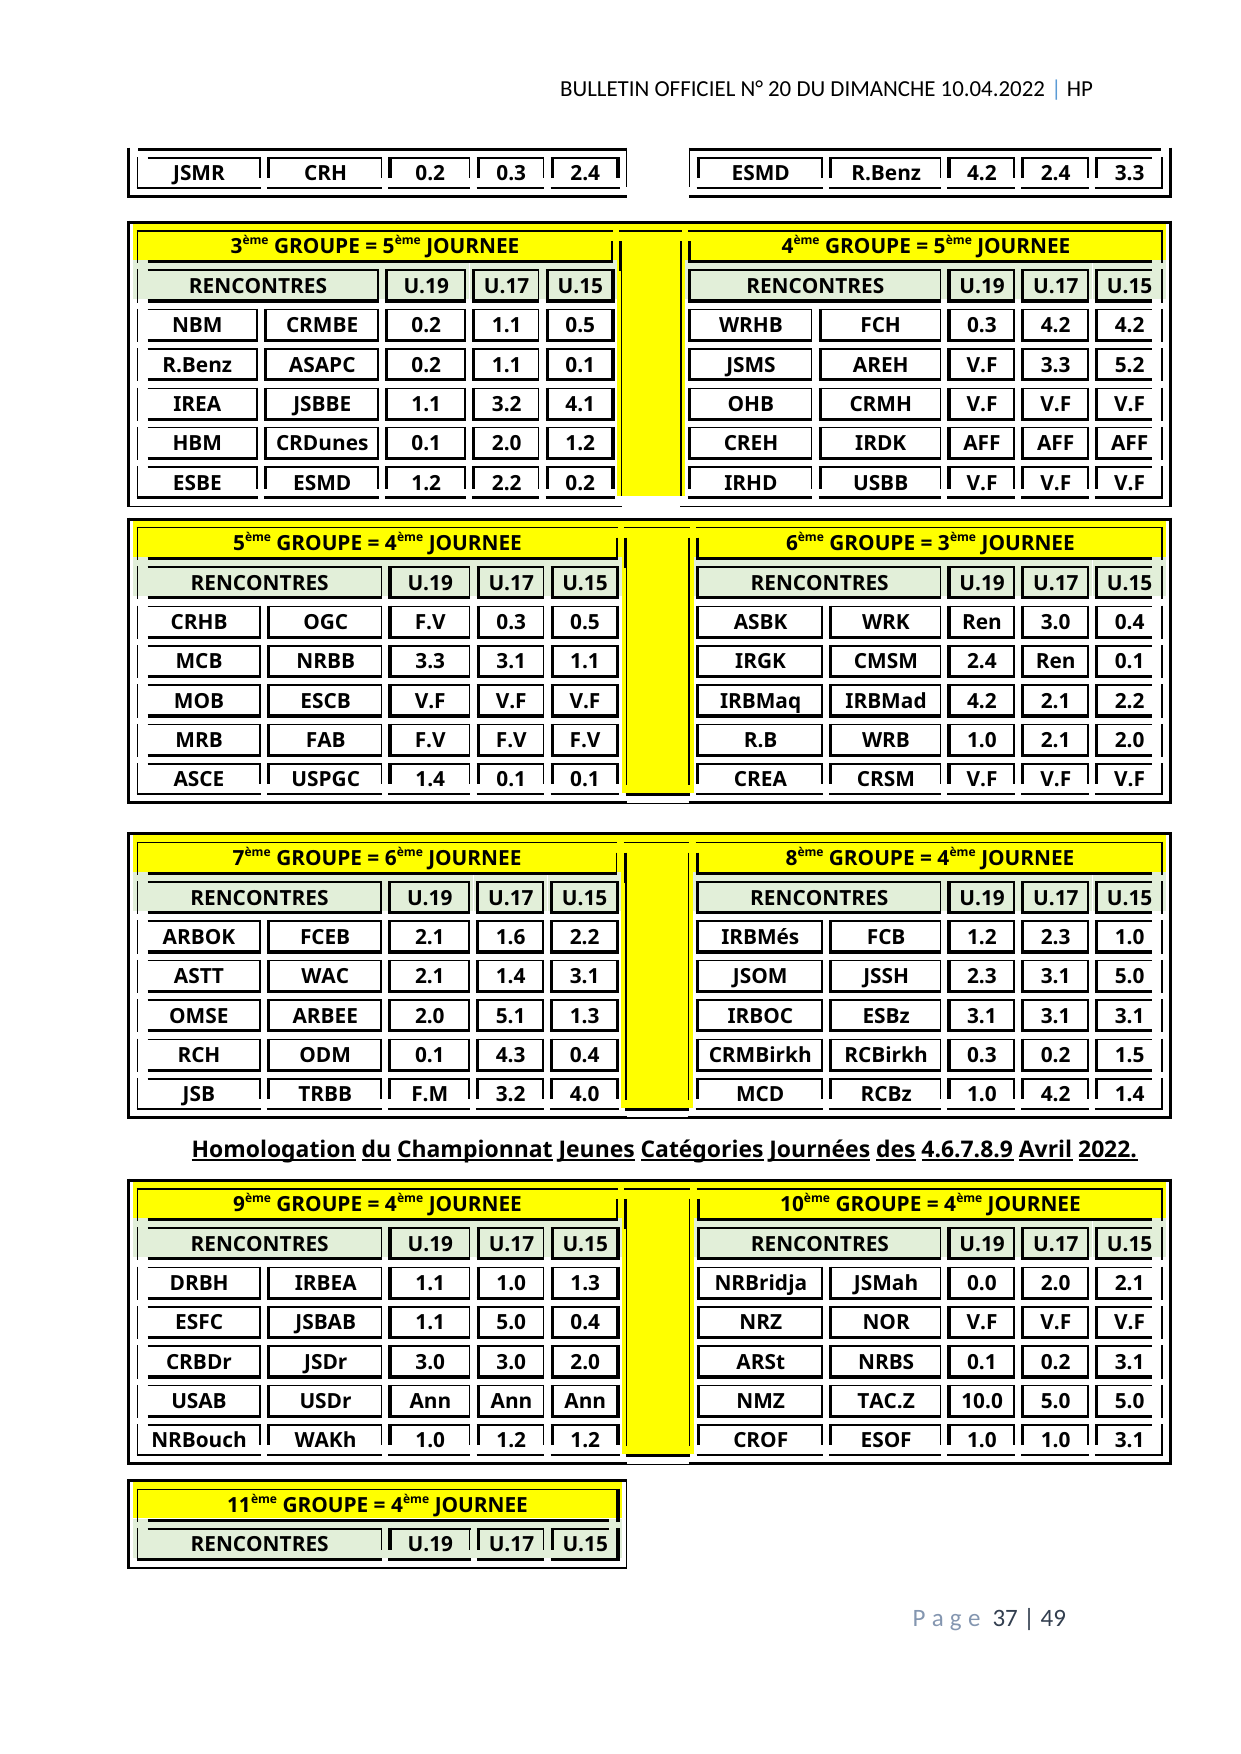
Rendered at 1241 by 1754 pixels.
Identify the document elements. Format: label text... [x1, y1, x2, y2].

table_cell V.F [1019, 457, 1092, 496]
table_cell 0.2 [543, 457, 617, 496]
table_cell V.F [1093, 457, 1166, 496]
table_cell NBM [133, 299, 261, 339]
table_cell U.19 [945, 560, 1019, 596]
table_cell V.F [1093, 1297, 1166, 1336]
table_cell MRB [133, 714, 265, 754]
table_cell RENCONTRES [133, 260, 383, 299]
table_cell 0.4 [548, 1029, 621, 1068]
table_cell ASAPC [261, 339, 383, 378]
table_cell Ann [386, 1375, 474, 1415]
table_cell CRSM [827, 754, 945, 793]
table_cell 5.0 [1093, 1375, 1166, 1415]
table_cell F.V [474, 714, 548, 754]
table_cell WRB [827, 714, 945, 754]
table_cell USAB [133, 1375, 265, 1415]
table_cell ESCB [265, 675, 386, 714]
table_header [621, 835, 693, 1108]
table_cell U.19 [386, 1522, 474, 1558]
table_cell WAKh [265, 1415, 386, 1454]
table_cell NRBS [827, 1336, 945, 1375]
table_cell 2.1 [386, 911, 473, 950]
table_cell 1.2 [383, 457, 469, 496]
table_cell 4.2 [945, 675, 1019, 714]
table_cell U.19 [945, 263, 1019, 299]
table_cell ESBz [827, 990, 945, 1029]
table_cell U.15 [1093, 1218, 1166, 1257]
table_cell 0.2 [383, 339, 469, 378]
table_cell 1.0 [1093, 911, 1166, 950]
table_cell USBB [816, 457, 945, 496]
table_header 11ème GROUPE = 4ème JOURNEE [133, 1482, 622, 1518]
table_cell 3.2 [474, 1069, 547, 1108]
table_header 9ème GROUPE = 4ème JOURNEE [133, 1182, 622, 1218]
table_cell 2.4 [1019, 151, 1092, 187]
table_cell 1.0 [474, 1257, 548, 1297]
table_cell MCD [693, 1069, 827, 1108]
table_cell 0.0 [945, 1257, 1019, 1297]
table_cell 2.1 [386, 950, 473, 990]
table_cell 1.2 [548, 1415, 622, 1454]
table_cell ESOF [827, 1415, 945, 1454]
table_cell FAB [265, 714, 386, 754]
table_cell U.15 [548, 1519, 622, 1558]
table_cell 10.0 [945, 1375, 1019, 1415]
table_cell IRHD [685, 457, 816, 496]
table_cell RCBirkh [827, 1029, 945, 1068]
table_cell 2.0 [470, 418, 543, 457]
table_cell F.V [386, 596, 474, 636]
table_cell DRBH [133, 1257, 265, 1297]
table_cell U.19 [386, 875, 473, 911]
table_cell 3.0 [1019, 596, 1092, 636]
table_cell OGC [265, 596, 386, 636]
table_cell NRBouch [133, 1415, 265, 1454]
table_cell 4.3 [474, 1029, 547, 1068]
table_cell CRMBirkh [693, 1029, 827, 1068]
table_cell 4.2 [1019, 299, 1092, 339]
table_cell JSB [133, 1069, 264, 1108]
table_cell CRMBE [261, 299, 383, 339]
table_cell ESBE [133, 457, 261, 496]
table_cell RENCONTRES [133, 557, 386, 596]
table_cell 1.2 [474, 1415, 548, 1454]
table_cell FCH [816, 299, 945, 339]
table_cell NRZ [694, 1297, 827, 1336]
table_cell ASBK [694, 596, 827, 636]
table_cell 2.4 [548, 151, 622, 187]
table_cell V.F [945, 378, 1019, 417]
table_header [617, 224, 685, 496]
table_header 4ème GROUPE = 5ème JOURNEE [685, 224, 1166, 260]
table_cell Ann [548, 1375, 622, 1415]
table_cell 5.0 [1019, 1375, 1092, 1415]
table_cell U.15 [548, 872, 621, 911]
table_cell ASCE [133, 754, 265, 793]
table_cell V.F [945, 1297, 1019, 1336]
table_cell 0.5 [548, 596, 622, 636]
table_cell F.V [386, 714, 474, 754]
table_cell U.15 [543, 260, 617, 299]
table_cell 1.4 [386, 754, 474, 793]
table_header 5ème GROUPE = 4ème JOURNEE [133, 521, 622, 557]
table_cell 1.6 [474, 911, 547, 950]
table_cell U.17 [474, 1221, 548, 1257]
table_cell 2.2 [470, 457, 543, 496]
table_cell 0.3 [474, 596, 548, 636]
table_cell CROF [694, 1415, 827, 1454]
table_cell 3.3 [1019, 339, 1092, 378]
table_cell U.19 [386, 1221, 474, 1257]
table_cell 3.1 [1093, 990, 1166, 1029]
table_cell CRMH [816, 378, 945, 417]
table_cell CREA [694, 754, 827, 793]
table_cell IRGK [694, 636, 827, 675]
table_cell 2.1 [1019, 714, 1092, 754]
table_cell U.17 [474, 875, 547, 911]
table_cell 5.0 [1093, 950, 1166, 990]
table_cell 3.1 [1093, 1336, 1166, 1375]
table_header 6ème GROUPE = 3ème JOURNEE [694, 521, 1166, 557]
table_cell IRDK [816, 418, 945, 457]
table_cell 0.1 [945, 1336, 1019, 1375]
table_cell 2.1 [1093, 1257, 1166, 1297]
table_cell JSMah [827, 1257, 945, 1297]
table_cell AFF [945, 418, 1019, 457]
table_cell RENCONTRES [685, 260, 945, 299]
table_header 8ème GROUPE = 4ème JOURNEE [693, 835, 1166, 872]
table_cell JSBBE [261, 378, 383, 417]
table_header 3ème GROUPE = 5ème JOURNEE [133, 224, 617, 260]
table_cell U.17 [470, 263, 543, 299]
table_cell 1.1 [470, 339, 543, 378]
table_cell 2.0 [1093, 714, 1166, 754]
table_cell 0.3 [474, 151, 548, 187]
table_cell 2.3 [1019, 911, 1092, 950]
table_cell U.17 [1019, 263, 1092, 299]
table_cell RENCONTRES [133, 1218, 386, 1257]
table_cell 1.1 [548, 636, 622, 675]
table_cell U.15 [548, 1218, 622, 1257]
table_cell 0.5 [543, 299, 617, 339]
table_cell 3.3 [386, 636, 474, 675]
table_cell Ann [474, 1375, 548, 1415]
table_cell 1.0 [945, 1415, 1019, 1454]
table_cell 1.0 [386, 1415, 474, 1454]
table_cell 0.2 [386, 151, 474, 187]
table_cell 2.0 [548, 1336, 622, 1375]
table_cell 3.1 [1019, 950, 1092, 990]
table_cell RCH [133, 1029, 264, 1068]
table_cell 1.1 [386, 1257, 474, 1297]
table_cell 0.1 [1093, 636, 1166, 675]
table_cell CMSM [827, 636, 945, 675]
table_cell V.F [1093, 754, 1166, 793]
table_cell 1.0 [945, 714, 1019, 754]
table_cell V.F [945, 457, 1019, 496]
table_cell RENCONTRES [133, 872, 386, 911]
table_cell JSDr [265, 1336, 386, 1375]
table_cell JSOM [693, 950, 827, 990]
table_cell 1.0 [945, 1069, 1019, 1108]
table_cell U.19 [383, 263, 469, 299]
table_cell U.19 [386, 560, 474, 596]
table_cell 1.2 [945, 911, 1019, 950]
table_cell V.F [548, 675, 622, 714]
table_cell R.B [694, 714, 827, 754]
table_cell HBM [133, 418, 261, 457]
table_header [622, 521, 694, 793]
table_cell 1.3 [548, 990, 621, 1029]
table_cell 3.1 [548, 950, 621, 990]
table_cell RENCONTRES [694, 1218, 945, 1257]
table_cell IRBEA [265, 1257, 386, 1297]
table_cell R.Benz [133, 339, 261, 378]
table_cell 0.1 [548, 754, 622, 793]
table_cell 3.1 [474, 636, 548, 675]
table_cell WAC [265, 950, 386, 990]
table_cell U.17 [474, 560, 548, 596]
table_cell 0.1 [383, 418, 469, 457]
table_cell JSSH [827, 950, 945, 990]
table_cell WRK [827, 596, 945, 636]
table_cell USPGC [265, 754, 386, 793]
table_header 7ème GROUPE = 6ème JOURNEE [133, 835, 621, 872]
table_cell 3.3 [1093, 148, 1166, 187]
table_cell JSBAB [265, 1297, 386, 1336]
table_cell U.15 [1093, 872, 1166, 911]
table_cell 1.5 [1093, 1029, 1166, 1068]
text Homologation du Championnat Jeunes Catégories Journées des 4.6.7.8.9 Avril 2022. [148, 1133, 1181, 1164]
table_cell V.F [945, 754, 1019, 793]
table_cell 4.2 [1019, 1069, 1092, 1108]
table_header [622, 1182, 694, 1454]
table_cell CRH [265, 151, 386, 187]
table_cell 4.1 [543, 378, 617, 417]
table_cell ESMD [261, 457, 383, 496]
table_cell IRBMad [827, 675, 945, 714]
table_cell U.19 [945, 1221, 1019, 1257]
table_cell NMZ [694, 1375, 827, 1415]
table_cell TAC.Z [827, 1375, 945, 1415]
table_cell RENCONTRES [693, 872, 945, 911]
table_cell U.17 [1019, 1221, 1092, 1257]
table_cell V.F [386, 675, 474, 714]
table_cell F.M [386, 1069, 473, 1108]
table_cell ESMD [694, 151, 827, 187]
table_cell 0.2 [1019, 1029, 1092, 1068]
table_cell NRBridja [694, 1257, 827, 1297]
table_cell 0.2 [1019, 1336, 1092, 1375]
table_cell U.15 [1093, 557, 1166, 596]
table_header 10ème GROUPE = 4ème JOURNEE [694, 1182, 1166, 1218]
table_cell U.15 [1093, 260, 1166, 299]
table_cell AFF [1019, 418, 1092, 457]
table_cell CREH [685, 418, 816, 457]
table_cell 2.3 [945, 950, 1019, 990]
table_cell ODM [265, 1029, 386, 1068]
table_cell 0.2 [383, 299, 469, 339]
table_cell 3.2 [470, 378, 543, 417]
table_cell ASTT [133, 950, 264, 990]
table_cell F.V [548, 714, 622, 754]
table_cell CRDunes [261, 418, 383, 457]
table_cell Ren [1019, 636, 1092, 675]
table_cell MOB [133, 675, 265, 714]
table_cell 4.0 [548, 1069, 621, 1108]
table_cell U.17 [1019, 875, 1092, 911]
table_cell JSMR [133, 148, 265, 187]
table_cell V.F [1093, 378, 1166, 417]
table_cell 3.1 [1019, 990, 1092, 1029]
table_cell IRBMaq [694, 675, 827, 714]
table_cell 3.0 [474, 1336, 548, 1375]
table_cell V.F [1019, 754, 1092, 793]
table_cell ARSt [694, 1336, 827, 1375]
table_cell MCB [133, 636, 265, 675]
table_cell 5.2 [1093, 339, 1166, 378]
table_cell R.Benz [827, 151, 945, 187]
table_cell V.F [945, 339, 1019, 378]
table_cell CRBDr [133, 1336, 265, 1375]
table_cell 0.3 [945, 299, 1019, 339]
table_cell U.19 [945, 875, 1019, 911]
table_cell 3.1 [1093, 1415, 1166, 1454]
table_cell 2.4 [945, 636, 1019, 675]
table_cell U.15 [548, 557, 622, 596]
table_cell 1.1 [383, 378, 469, 417]
table_cell IRBMés [693, 911, 827, 950]
table_cell 1.4 [474, 950, 547, 990]
table_cell 0.1 [474, 754, 548, 793]
table_cell 3.0 [386, 1336, 474, 1375]
table_cell JSMS [685, 339, 816, 378]
table_cell 2.2 [1093, 675, 1166, 714]
table_cell 2.1 [1019, 675, 1092, 714]
table_cell Ren [945, 596, 1019, 636]
table_cell IREA [133, 378, 261, 417]
table_cell ARBOK [133, 911, 264, 950]
table_cell RENCONTRES [694, 557, 945, 596]
table_cell ESFC [133, 1297, 265, 1336]
table_cell 2.0 [1019, 1257, 1092, 1297]
table_cell 2.0 [386, 990, 473, 1029]
table_cell V.F [474, 675, 548, 714]
table_cell U.17 [474, 1522, 548, 1558]
table_cell 1.3 [548, 1257, 622, 1297]
table_cell 0.1 [543, 339, 617, 378]
table_cell RENCONTRES [133, 1519, 386, 1558]
table_cell 1.4 [1093, 1069, 1166, 1108]
table_cell FCB [827, 911, 945, 950]
table_cell 1.2 [543, 418, 617, 457]
table_cell 0.4 [548, 1297, 622, 1336]
table_cell 0.3 [945, 1029, 1019, 1068]
table_cell AFF [1093, 418, 1166, 457]
table_cell CRHB [133, 596, 265, 636]
table_cell 0.4 [1093, 596, 1166, 636]
table_cell TRBB [265, 1069, 386, 1108]
table_cell 3.1 [945, 990, 1019, 1029]
table_cell 4.2 [945, 151, 1019, 187]
table_cell 1.1 [470, 299, 543, 339]
table_cell RCBz [827, 1069, 945, 1108]
table_cell 1.1 [386, 1297, 474, 1336]
table_cell V.F [1019, 378, 1092, 417]
table_cell 1.0 [1019, 1415, 1092, 1454]
table_cell 5.0 [474, 1297, 548, 1336]
table_cell NRBB [265, 636, 386, 675]
table_cell 2.2 [548, 911, 621, 950]
table_cell 4.2 [1093, 299, 1166, 339]
table_cell IRBOC [693, 990, 827, 1029]
table_cell WRHB [685, 299, 816, 339]
table_cell FCEB [265, 911, 386, 950]
table_cell NOR [827, 1297, 945, 1336]
table_cell 0.1 [386, 1029, 473, 1068]
table_cell OMSE [133, 990, 264, 1029]
table_cell USDr [265, 1375, 386, 1415]
table_cell OHB [685, 378, 816, 417]
table_cell 5.1 [474, 990, 547, 1029]
table_cell AREH [816, 339, 945, 378]
table_cell ARBEE [265, 990, 386, 1029]
table_cell U.17 [1019, 560, 1092, 596]
table_cell V.F [1019, 1297, 1092, 1336]
